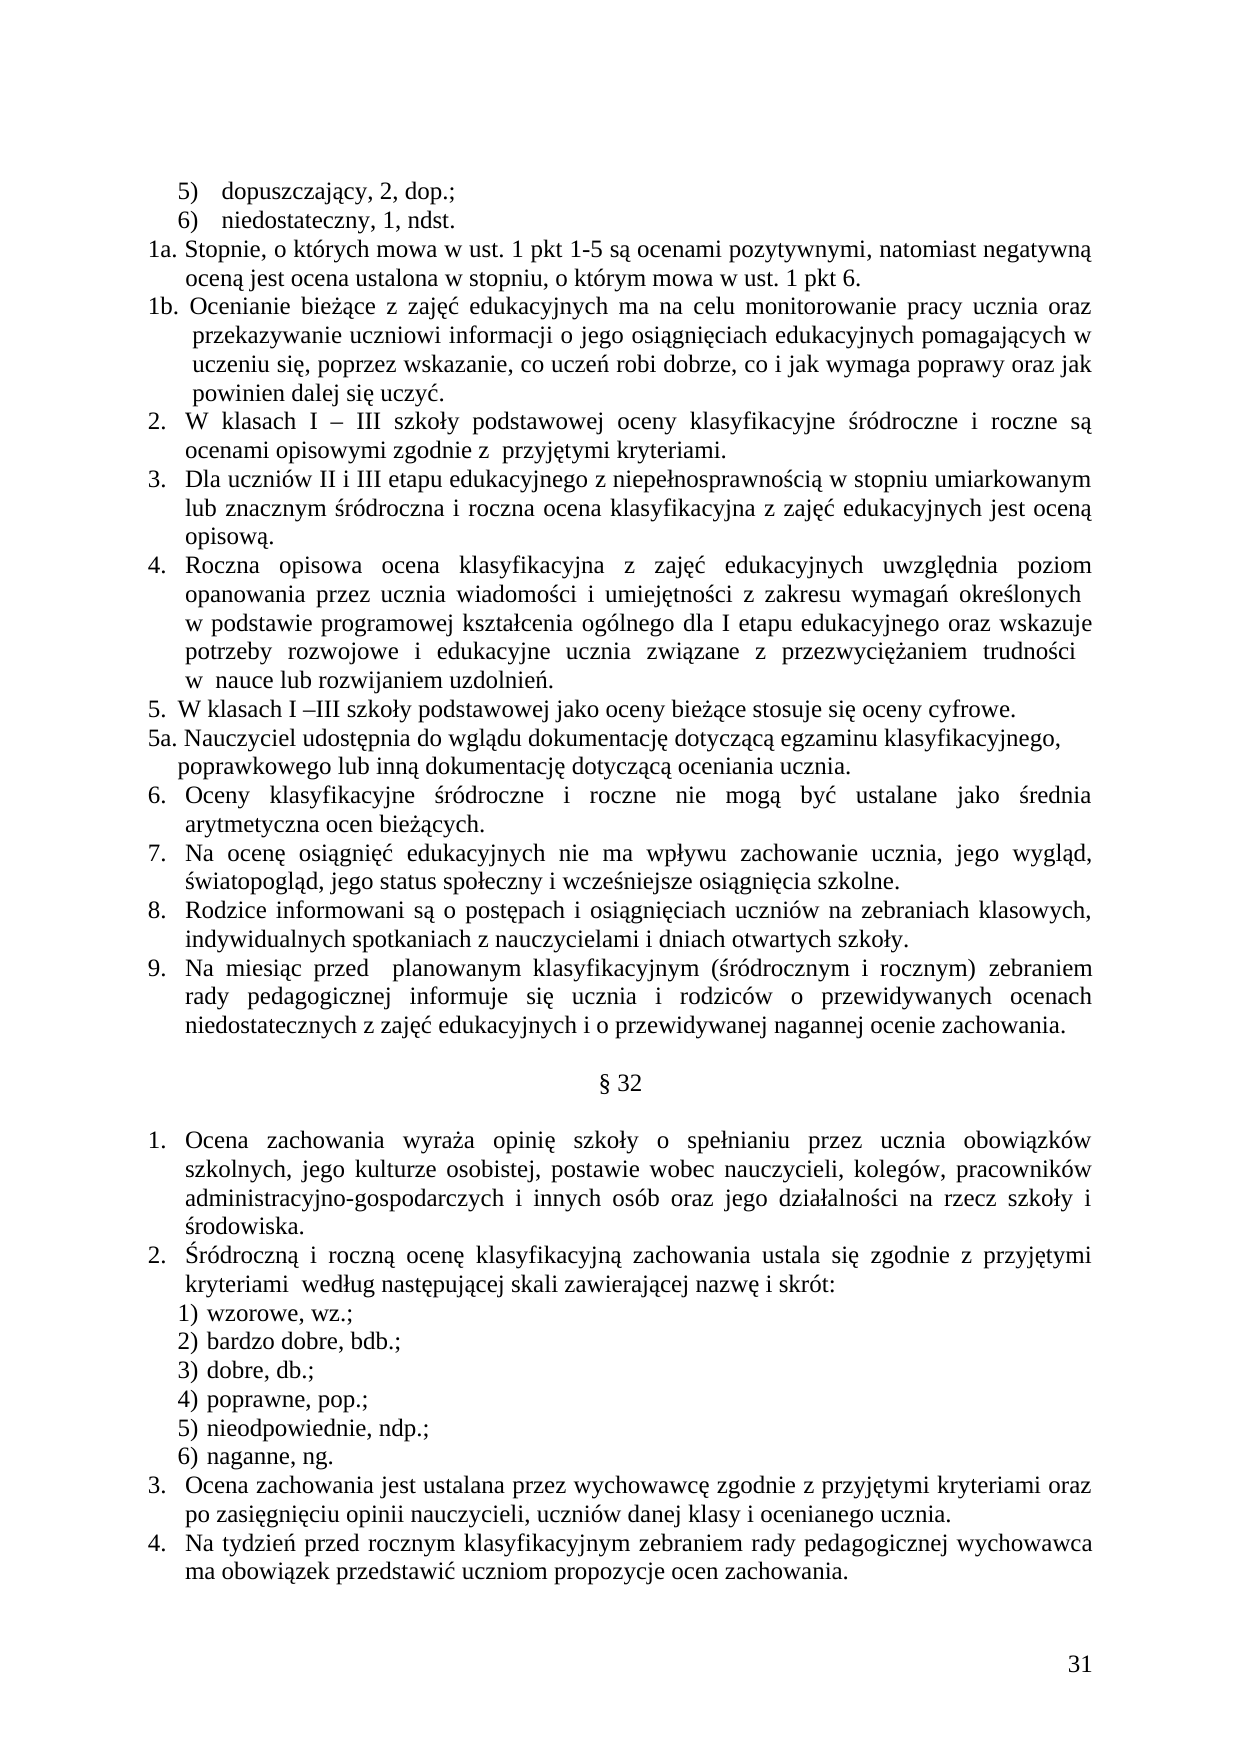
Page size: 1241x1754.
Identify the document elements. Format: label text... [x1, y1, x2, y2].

list Dla uczniów II i III etapu edukacyjnego z niepełnosprawnością w stopniu umiarkowanym lub znacznym śródroczna i roczna ocena klasyfikacyjna z zajęć edukacyjnych jest oceną opisową. [148, 464, 1093, 550]
list Na ocenę osiągnięć edukacyjnych nie ma wpływu zachowanie ucznia, jego wygląd, światopogląd, jego status społeczny i wcześniejsze osiągnięcia szkolne. [148, 838, 1093, 895]
list Roczna opisowa ocena klasyfikacyjna z zajęć edukacyjnych uwzględnia poziom opanowania przez ucznia wiadomości i umiejętności z zakresu wymagań określonych w podstawie programowej kształcenia ogólnego dla I etapu edukacyjnego oraz wskazuje potrzeby rozwojowe i edukacyjne ucznia związane z przezwyciężaniem trudności w nauce lub rozwijaniem uzdolnień. [148, 550, 1093, 694]
list Rodzice informowani są o postępach i osiągnięciach uczniów na zebraniach klasowych, indywidualnych spotkaniach z nauczycielami i dniach otwartych szkoły. [148, 895, 1093, 953]
list bardzo dobre, bdb.; [177, 1326, 1093, 1355]
list wzorowe, wz.; [177, 1298, 1093, 1326]
list naganne, ng. [177, 1441, 1093, 1470]
list W klasach I – III szkoły podstawowej oceny klasyfikacyjne śródroczne i roczne są ocenami opisowymi zgodnie z przyjętymi kryteriami. [148, 406, 1093, 464]
list nieodpowiednie, ndp.; [177, 1413, 1093, 1441]
list Ocena zachowania wyraża opinię szkoły o spełnianiu przez ucznia obowiązków szkolnych, jego kulturze osobistej, postawie wobec nauczycieli, kolegów, pracowników administracyjno-gospodarczych i innych osób oraz jego działalności na rzecz szkoły i środowiska. [148, 1125, 1093, 1240]
list Na miesiąc przed planowanym klasyfikacyjnym (śródrocznym i rocznym) zebraniem rady pedagogicznej informuje się ucznia i rodziców o przewidywanych ocenach niedostatecznych z zajęć edukacyjnych i o przewidywanej nagannej ocenie zachowania. [148, 953, 1093, 1039]
list poprawne, pop.; [177, 1384, 1093, 1413]
list niedostateczny, 1, ndst. [177, 205, 1093, 234]
text 1b. Ocenianie bieżące z zajęć edukacyjnych ma na celu monitorowanie pracy ucznia oraz przekazywanie uczniowi informacji o jego osiągnięciach edukacyjnych pomagających w uczeniu się, poprzez wskazanie, co uczeń robi dobrze, co i jak wymaga poprawy oraz jak powinien dalej się uczyć. [148, 291, 1093, 406]
list W klasach I –III szkoły podstawowej jako oceny bieżące stosuje się oceny cyfrowe. [148, 694, 1093, 723]
list Oceny klasyfikacyjne śródroczne i roczne nie mogą być ustalane jako średnia arytmetyczna ocen bieżących. [148, 780, 1093, 838]
text 5a. Nauczyciel udostępnia do wglądu dokumentację dotyczącą egzaminu klasyfikacyjnego, poprawkowego lub inną dokumentację dotyczącą oceniania ucznia. [148, 723, 1093, 780]
list Na tydzień przed rocznym klasyfikacyjnym zebraniem rady pedagogicznej wychowawca ma obowiązek przedstawić uczniom propozycje ocen zachowania. [148, 1528, 1093, 1585]
text § 32 [148, 1068, 1093, 1096]
list dopuszczający, 2, dop.; [177, 176, 1093, 205]
list Ocena zachowania jest ustalana przez wychowawcę zgodnie z przyjętymi kryteriami oraz po zasięgnięciu opinii nauczycieli, uczniów danej klasy i ocenianego ucznia. [148, 1470, 1093, 1528]
text 1a. Stopnie, o których mowa w ust. 1 pkt 1-5 są ocenami pozytywnymi, natomiast negatywną oceną jest ocena ustalona w stopniu, o którym mowa w ust. 1 pkt 6. [148, 234, 1093, 291]
list dobre, db.; [177, 1355, 1093, 1384]
list Śródroczną i roczną ocenę klasyfikacyjną zachowania ustala się zgodnie z przyjętymi kryteriami według następującej skali zawierającej nazwę i skrót: [148, 1240, 1093, 1298]
